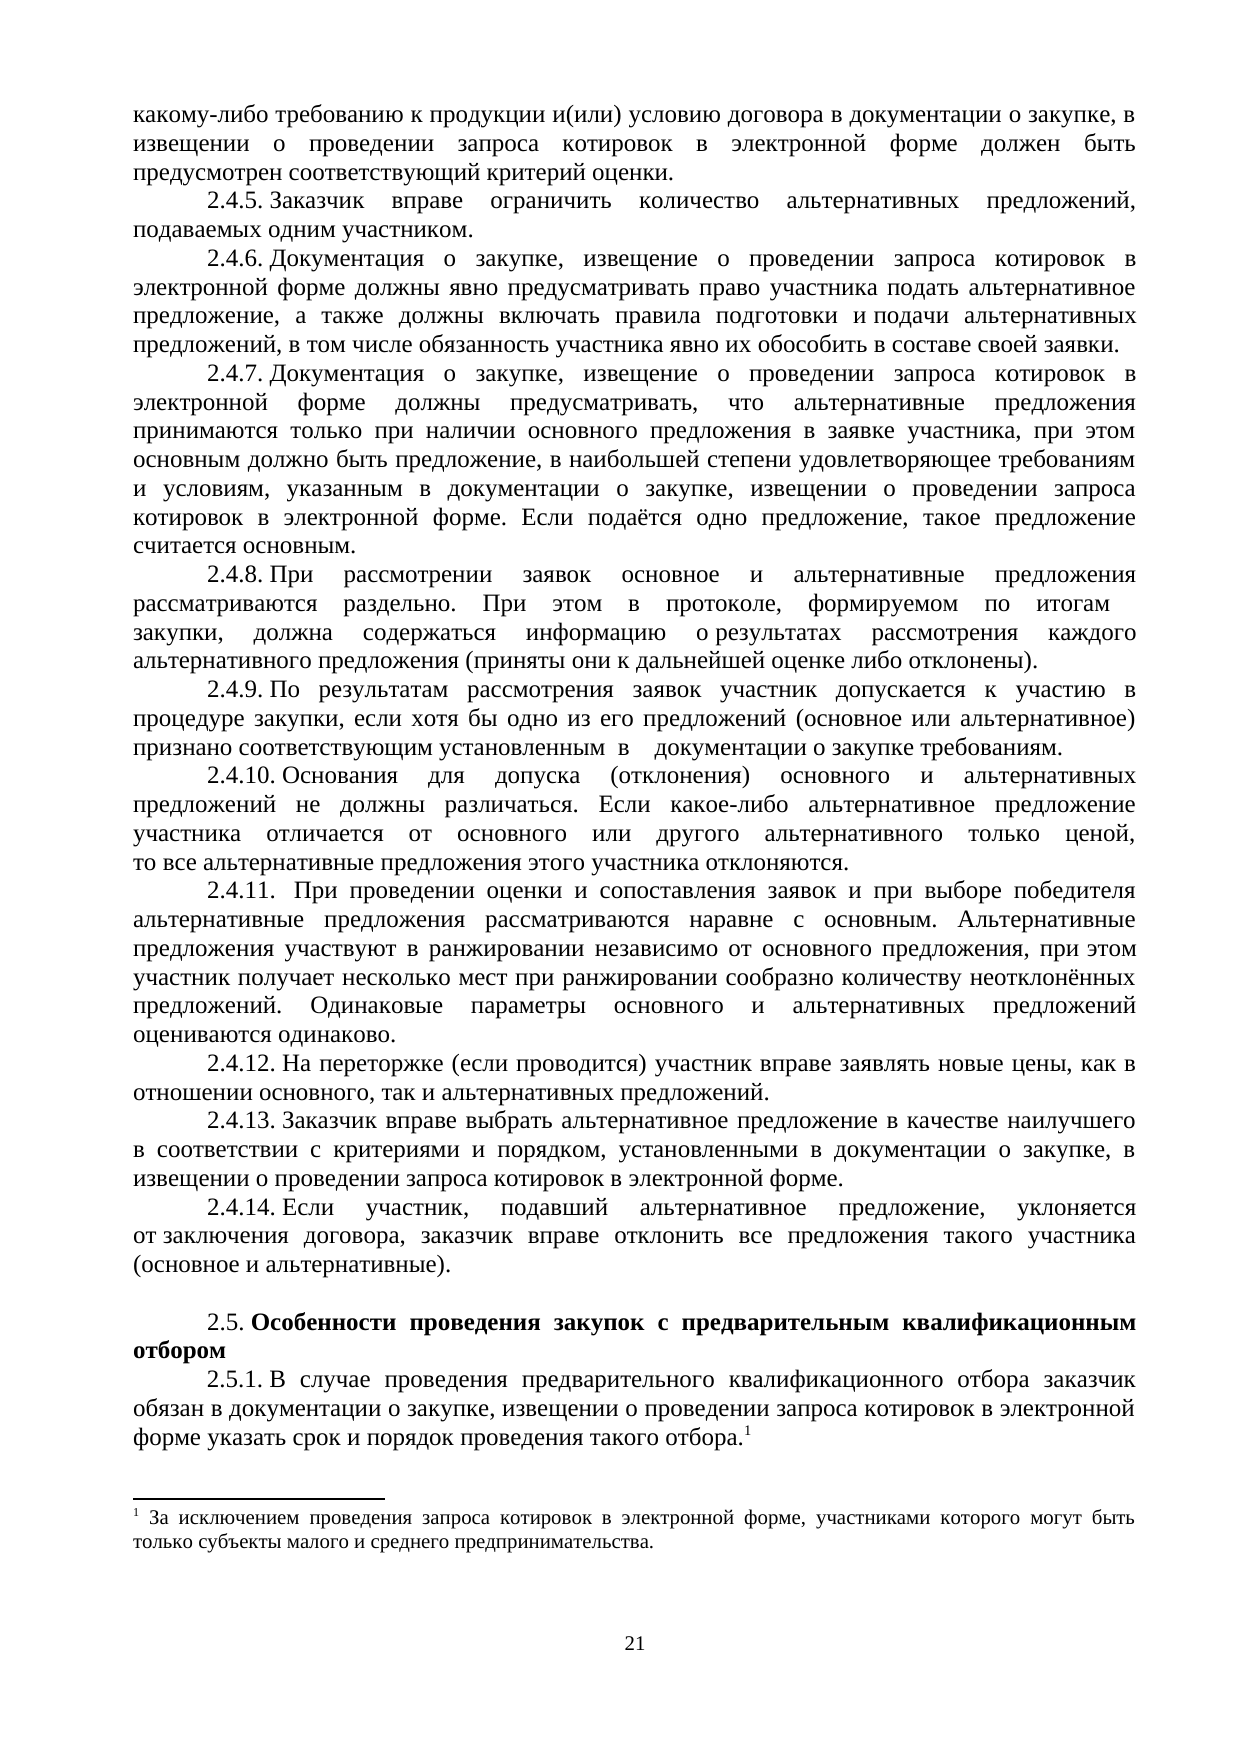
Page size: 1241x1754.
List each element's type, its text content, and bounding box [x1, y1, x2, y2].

list Особенности проведения закупок с предварительным квалификационным отбором [133, 1307, 1137, 1364]
list На переторжке (если проводится) участник вправе заявлять новые цены, как в отношении основного, так и альтернативных предложений. [133, 1048, 1137, 1105]
list Заказчик вправе выбрать альтернативное предложение в качестве наилучшего в соответствии с критериями и порядком, установленными в документации о закупке, в извещении о проведении запроса котировок в электронной форме. [133, 1105, 1137, 1192]
list Заказчик вправе ограничить количество альтернативных предложений, подаваемых одним участником. [133, 185, 1137, 243]
list По результатам рассмотрения заявок участник допускается к участию в процедуре закупки, если хотя бы одно из его предложений (основное или альтернативное) признано соответствующим установленным в документации о закупке требованиям. [133, 674, 1137, 760]
list Документация о закупке, извещение о проведении запроса котировок в электронной форме должны явно предусматривать право участника подать альтернативное предложение, а также должны включать правила подготовки и подачи альтернативных предложений, в том числе обязанность участника явно их обособить в составе своей заявки. [133, 243, 1137, 358]
list При проведении оценки и сопоставления заявок и при выборе победителя альтернативные предложения рассматриваются наравне с основным. Альтернативные предложения участвуют в ранжировании независимо от основного предложения, при этом участник получает несколько мест при ранжировании сообразно количеству неотклонённых предложений. Одинаковые параметры основного и альтернативных предложений оцениваются одинаково. [133, 875, 1137, 1048]
list В случае проведения предварительного квалификационного отбора заказчик обязан в документации о закупке, извещении о проведении запроса котировок в электронной форме указать срок и порядок проведения такого отбора. [133, 1364, 1137, 1450]
list Документация о закупке, извещение о проведении запроса котировок в электронной форме должны предусматривать, что альтернативные предложения принимаются только при наличии основного предложения в заявке участника, при этом основным должно быть предложение, в наибольшей степени удовлетворяющее требованиям и условиям, указанным в документации о закупке, извещении о проведении запроса котировок в электронной форме. Если подаётся одно предложение, такое предложение считается основным. [133, 358, 1137, 559]
list Основания для допуска (отклонения) основного и альтернативных предложений не должны различаться. Если какое-либо альтернативное предложение участника отличается от основного или другого альтернативного только ценой, то все альтернативные предложения этого участника отклоняются. [133, 760, 1137, 875]
list При рассмотрении заявок основное и альтернативные предложения рассматриваются раздельно. При этом в протоколе, формируемом по итогам закупки, должна содержаться информацию о результатах рассмотрения каждого альтернативного предложения (приняты они к дальнейшей оценке либо отклонены). [133, 559, 1137, 674]
list Если участник, подавший альтернативное предложение, уклоняется от заключения договора, заказчик вправе отклонить все предложения такого участника (основное и альтернативные). [133, 1192, 1137, 1278]
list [133, 99, 1137, 185]
